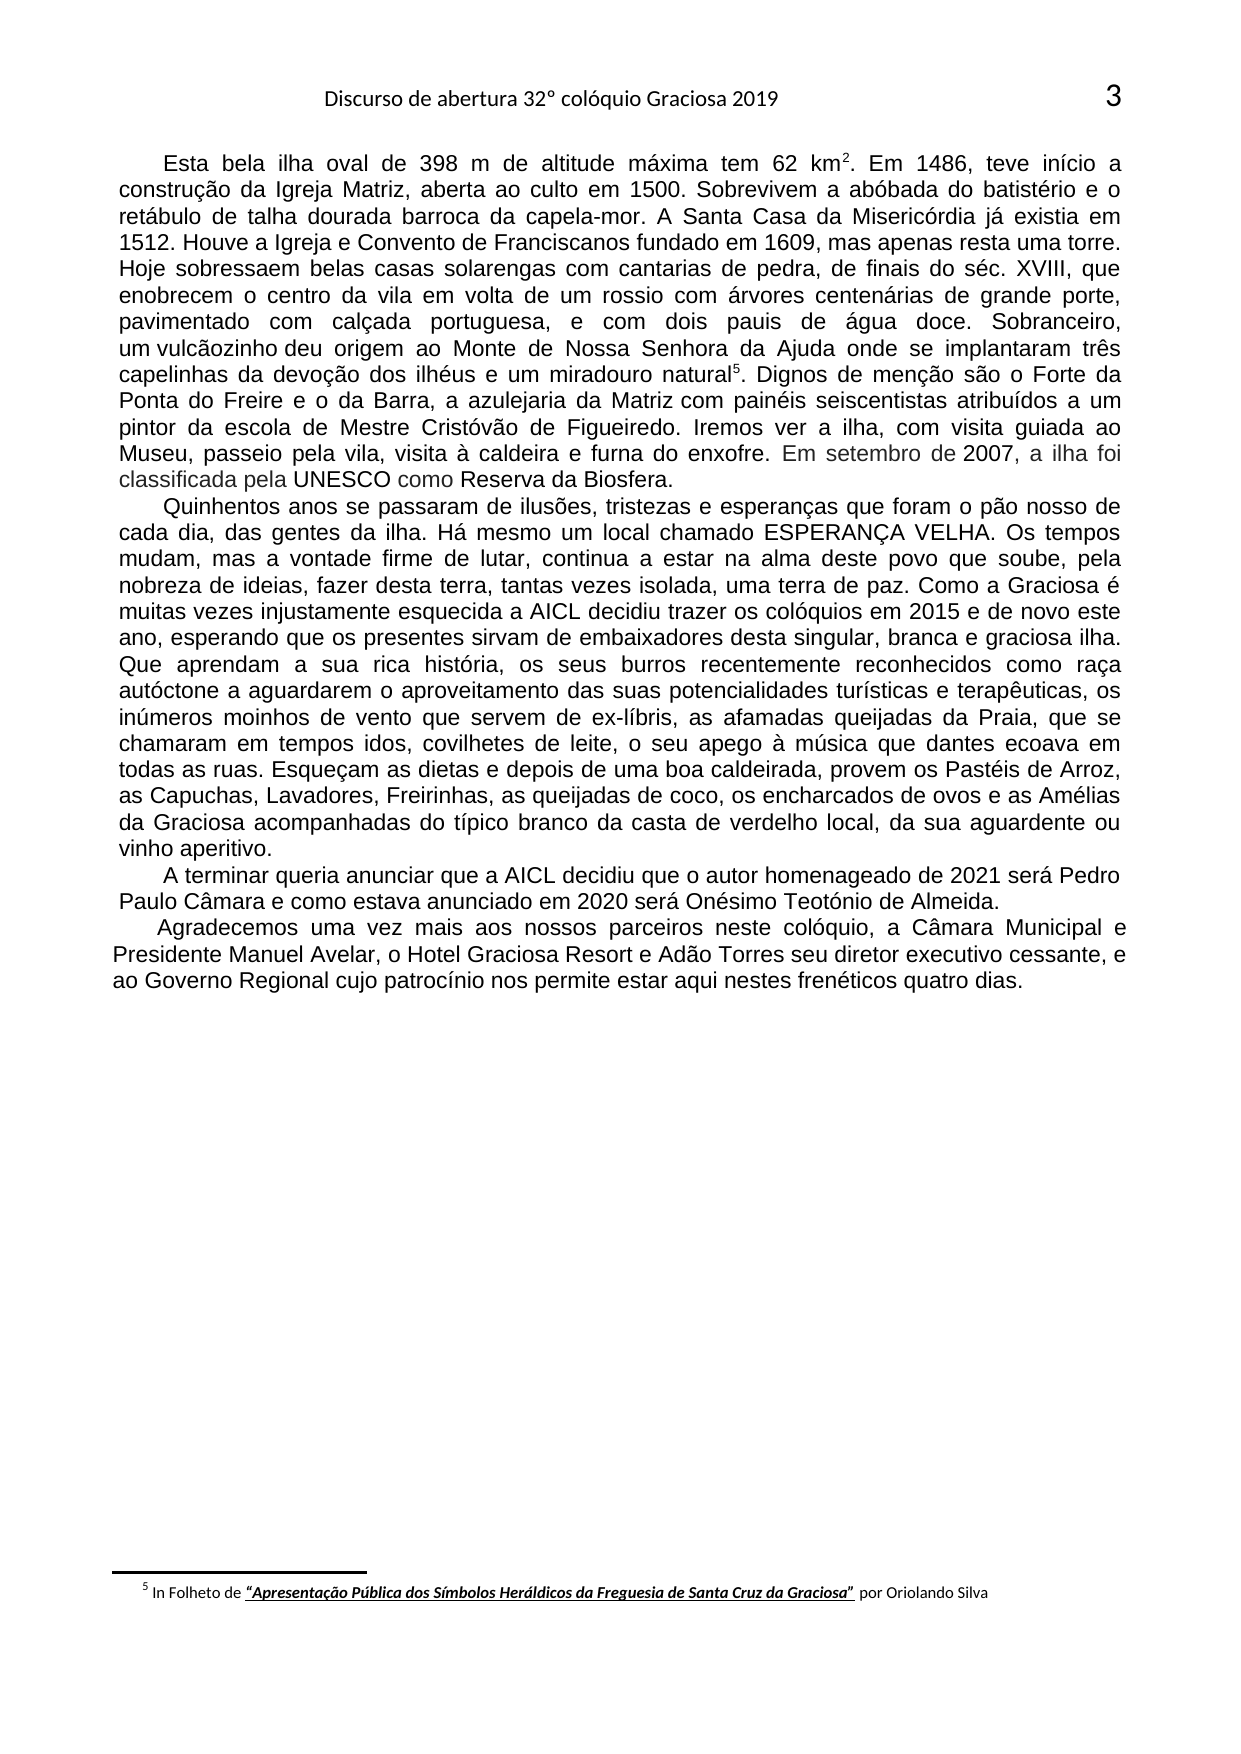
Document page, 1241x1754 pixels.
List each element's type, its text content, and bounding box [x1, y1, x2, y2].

text Agradecemos uma vez mais aos nossos parceiros neste colóquio, a Câmara Municipal e Presidente Manuel Avelar, o Hotel Graciosa Resort e Adão Torres seu diretor executivo cessante, e ao Governo Regional cujo patrocínio nos permite estar aqui nestes frenéticos quatro dias. [112, 914, 1128, 993]
text Esta bela ilha oval de 398 m de altitude máxima tem 62 km2. Em 1486, teve início a construção da Igreja Matriz, aberta ao culto em 1500. Sobrevivem a abóbada do batistério e o retábulo de talha dourada barroca da capela-mor. A Santa Casa da Misericórdia já existia em 1512. Houve a Igreja e Convento de Franciscanos fundado em 1609, mas apenas resta uma torre. Hoje sobressaem belas casas solarengas com cantarias de pedra, de finais do séc. XVIII, que enobrecem o centro da vila em volta de um rossio com árvores centenárias de grande porte, pavimentado com calçada portuguesa, e com dois pauis de água doce. Sobranceiro, um vulcãozinho deu origem ao Monte de Nossa Senhora da Ajuda onde se implantaram três capelinhas da devoção dos ilhéus e um miradouro natural. Dignos de menção são o Forte da Ponta do Freire e o da Barra, a azulejaria da Matriz com painéis seiscentistas atribuídos a um pintor da escola de Mestre Cristóvão de Figueiredo. Iremos ver a ilha, com visita guiada ao Museu, passeio pela vila, visita à caldeira e furna do enxofre. Em setembro de 2007, a ilha foi classificada pela UNESCO como Reserva da Biosfera. [118, 150, 1122, 493]
text Quinhentos anos se passaram de ilusões, tristezas e esperanças que foram o pão nosso de cada dia, das gentes da ilha. Há mesmo um local chamado ESPERANÇA VELHA. Os tempos mudam, mas a vontade firme de lutar, continua a estar na alma deste povo que soube, pela nobreza de ideias, fazer desta terra, tantas vezes isolada, uma terra de paz. Como a Graciosa é muitas vezes injustamente esquecida a AICL decidiu trazer os colóquios em 2015 e de novo este ano, esperando que os presentes sirvam de embaixadores desta singular, branca e graciosa ilha. Que aprendam a sua rica história, os seus burros recentemente reconhecidos como raça autóctone a aguardarem o aproveitamento das suas potencialidades turísticas e terapêuticas, os inúmeros moinhos de vento que servem de ex-líbris, as afamadas queijadas da Praia, que se chamaram em tempos idos, covilhetes de leite, o seu apego à música que dantes ecoava em todas as ruas. Esqueçam as dietas e depois de uma boa caldeirada, provem os Pastéis de Arroz, as Capuchas, Lavadores, Freirinhas, as queijadas de coco, os encharcados de ovos e as Amélias da Graciosa acompanhadas do típico branco da casta de verdelho local, da sua aguardente ou vinho aperitivo. [118, 493, 1122, 862]
text A terminar queria anunciar que a AICL decidiu que o autor homenageado de 2021 será Pedro Paulo Câmara e como estava anunciado em 2020 será Onésimo Teotónio de Almeida. [118, 862, 1122, 914]
